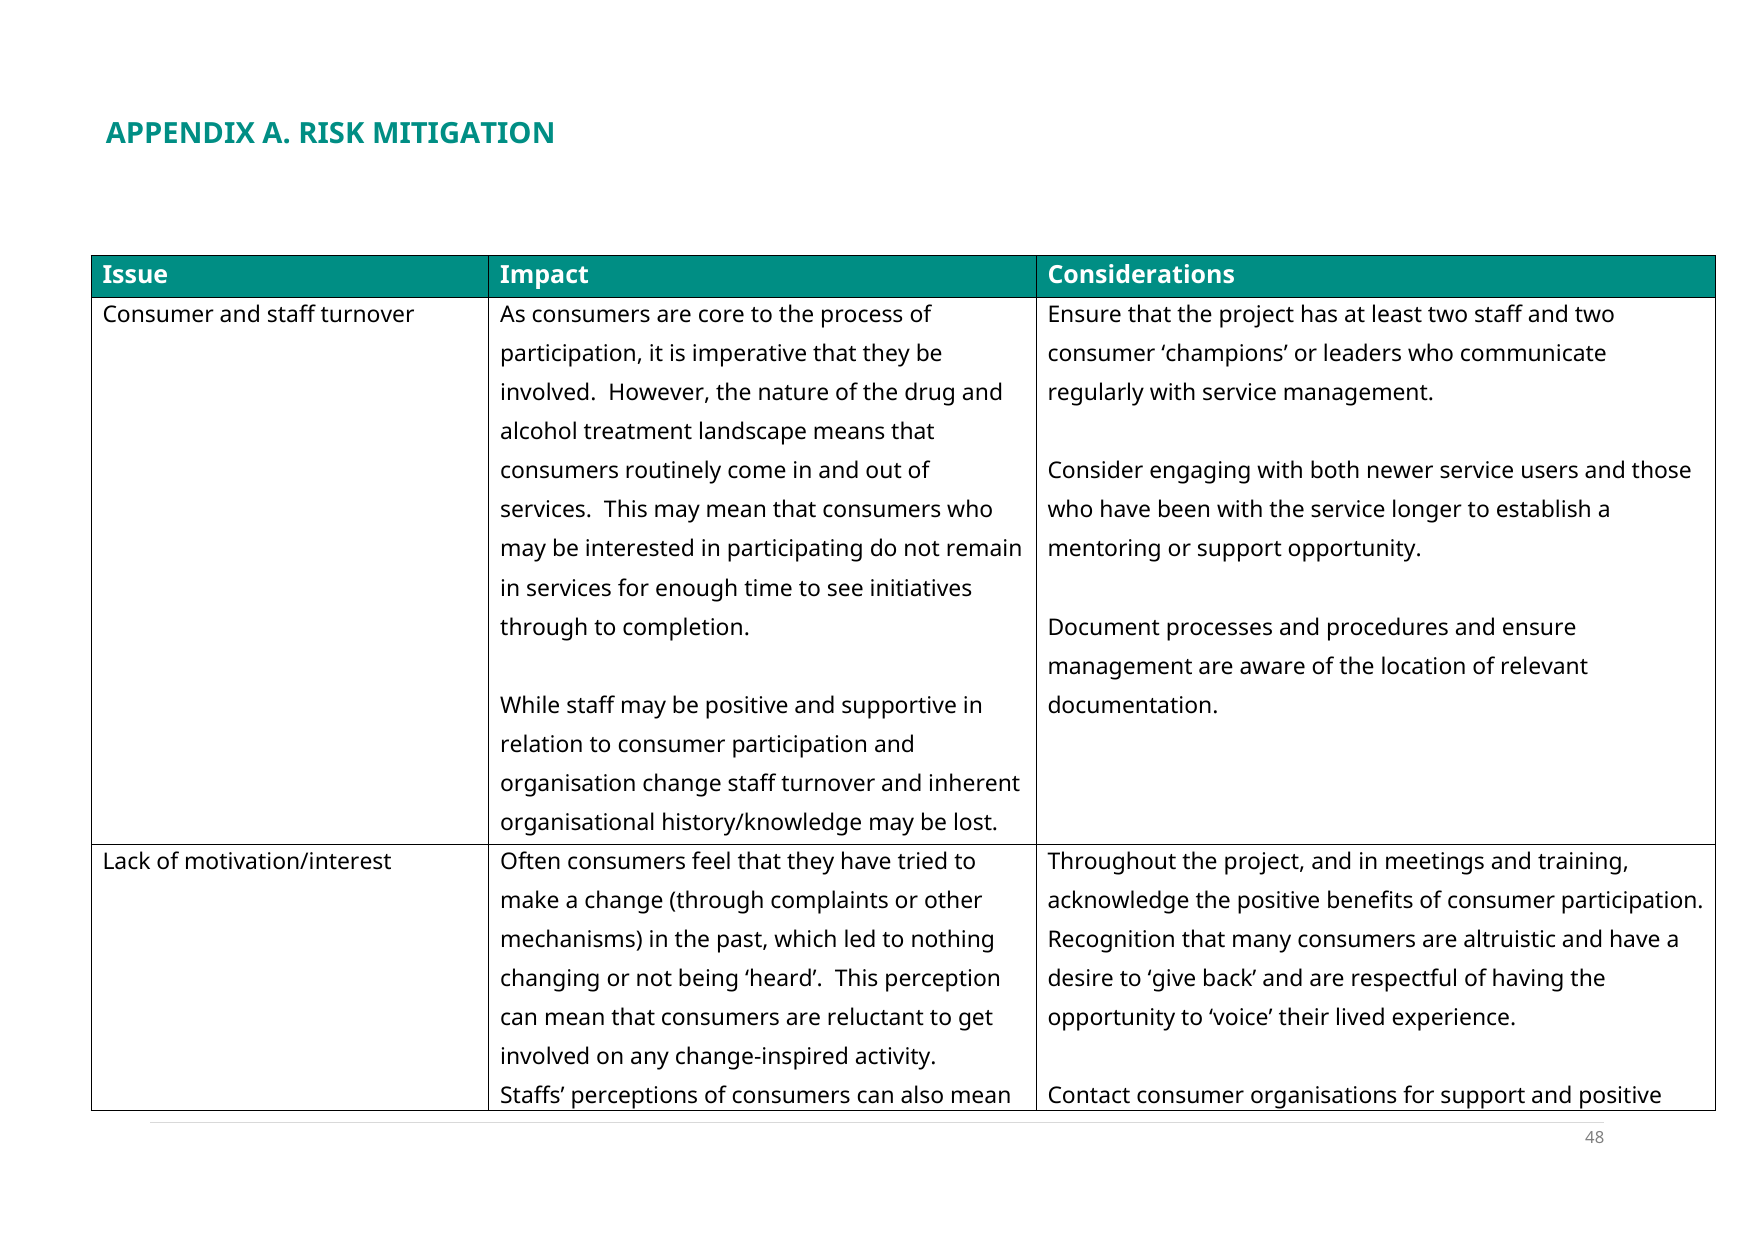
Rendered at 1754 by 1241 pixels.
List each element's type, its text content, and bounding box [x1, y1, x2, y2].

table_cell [489, 845, 1036, 1110]
table_cell Consumer and staff turnover [92, 298, 488, 844]
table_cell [92, 845, 488, 1110]
table_cell As consumers are core to the process of participation, it is imperative that they be involved. However, the nature of the drug and alcohol treatment landscape means that consumers routinely come in and out of services. This may mean that consumers who may be interested in participating do not remain in services for enough time to see initiatives through to completion. While staff may be positive and supportive in relation to consumer participation and organisation change staff turnover and inherent organisational history/knowledge may be lost. [489, 298, 1036, 844]
table_cell Ensure that the project has at least two staff and two consumer ‘champions’ or leaders who communicate regularly with service management. Consider engaging with both newer service users and those who have been with the service longer to establish a mentoring or support opportunity. Document processes and procedures and ensure management are aware of the location of relevant documentation. [1037, 298, 1715, 844]
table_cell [1037, 845, 1715, 1110]
subtitle Appendix A. Risk mitigation [106, 112, 1604, 152]
table_header Considerations [1037, 256, 1715, 297]
table_header Issue [92, 256, 488, 297]
table_header Impact [489, 256, 1036, 297]
